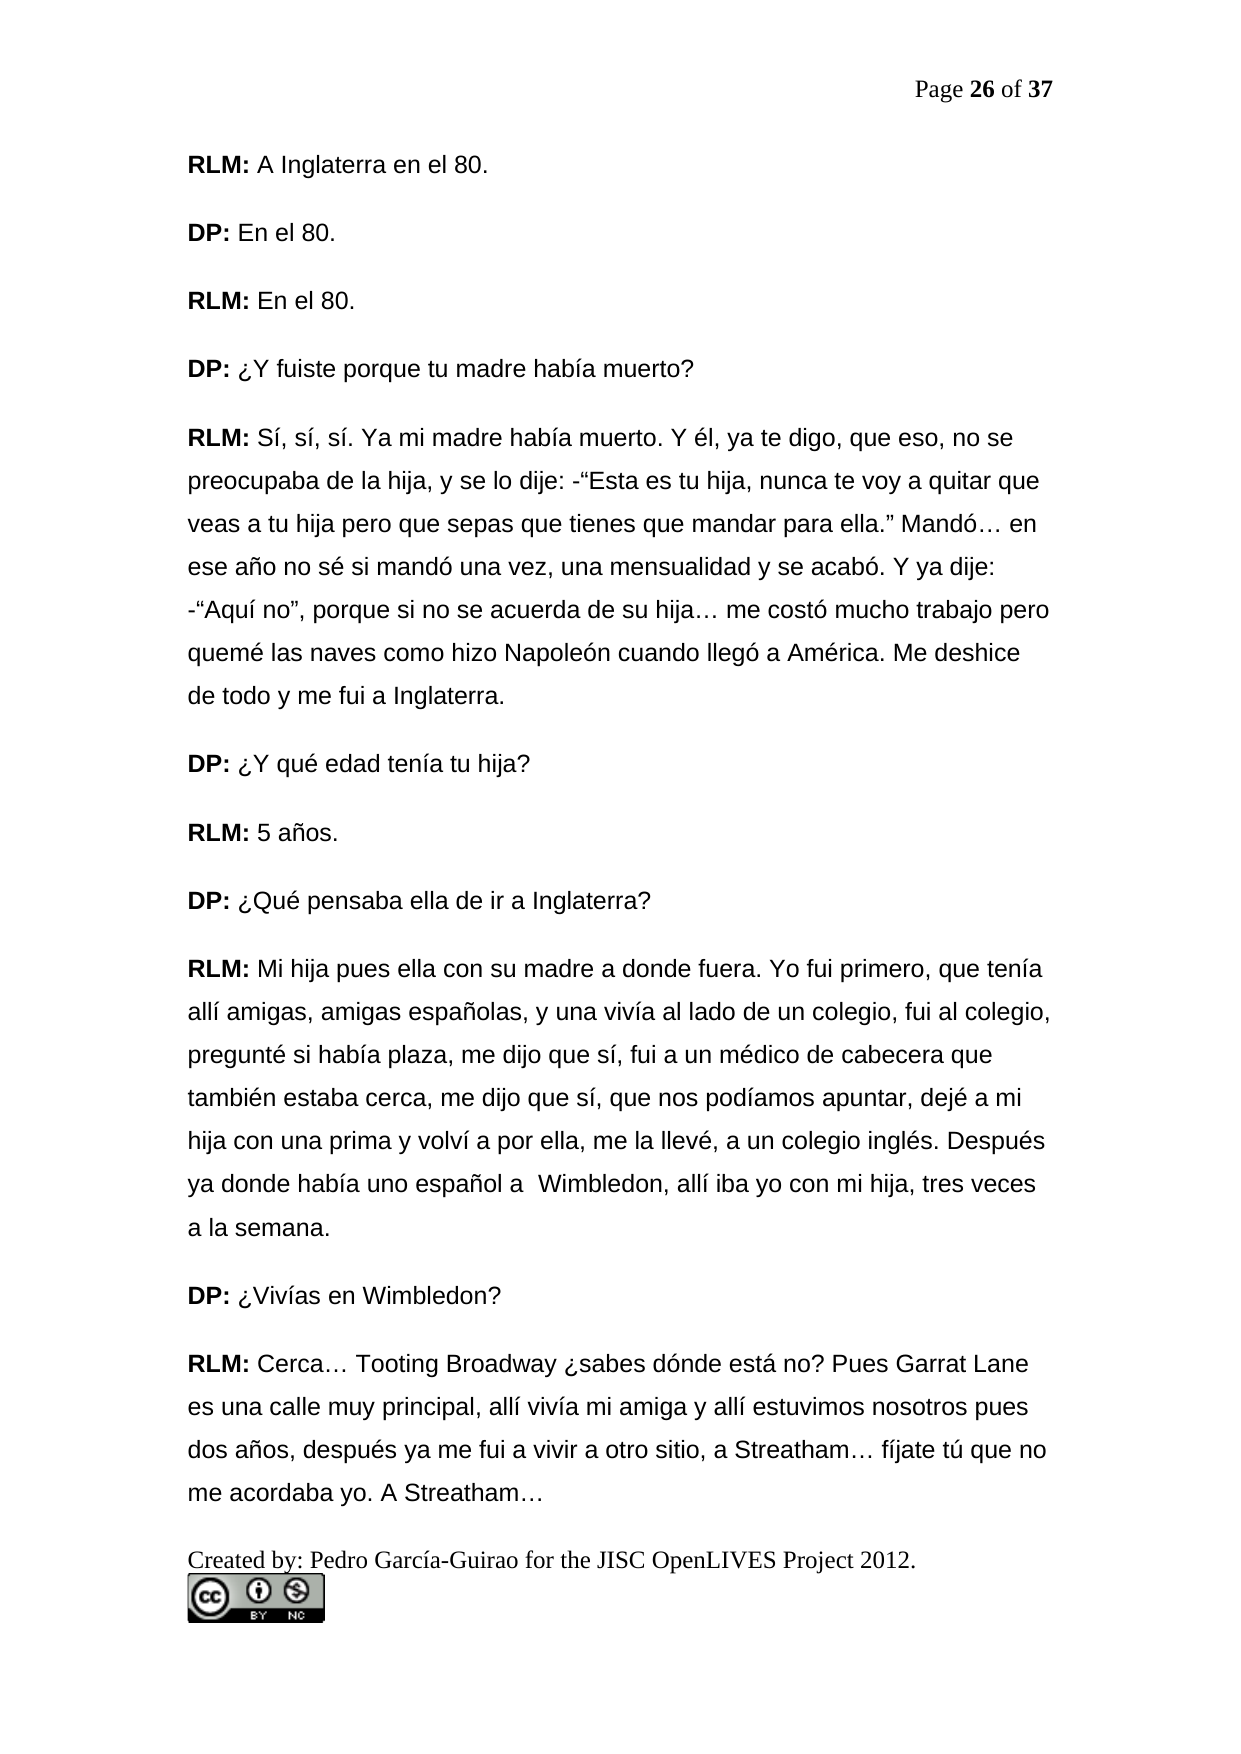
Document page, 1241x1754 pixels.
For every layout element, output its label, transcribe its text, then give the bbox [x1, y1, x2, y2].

text RLM: A Inglaterra en el 80. [187, 150, 1053, 179]
text DP: ¿Qué pensaba ella de ir a Inglaterra? [187, 886, 1053, 914]
text RLM: 5 años. [187, 817, 1053, 846]
text RLM: Sí, sí, sí. Ya mi madre había muerto. Y él, ya te digo, que eso, no se preocupaba de la hija, y se lo dije: -“Esta es tu hija, nunca te voy a quitar que veas a tu hija pero que sepas que tienes que mandar para ella.” Mandó… en ese año no sé si mandó una vez, una mensualidad y se acabó. Y ya dije: -“Aquí no”, porque si no se acuerda de su hija… me costó mucho trabajo pero quemé las naves como hizo Napoleón cuando llegó a América. Me deshice de todo y me fui a Inglaterra. [187, 422, 1053, 710]
text DP: ¿Y fuiste porque tu madre había muerto? [187, 354, 1053, 383]
text RLM: En el 80. [187, 286, 1053, 315]
text DP: ¿Vivías en Wimbledon? [187, 1281, 1053, 1309]
text DP: ¿Y qué edad tenía tu hija? [187, 749, 1053, 778]
text RLM: Mi hija pues ella con su madre a donde fuera. Yo fui primero, que tenía allí amigas, amigas españolas, y una vivía al lado de un colegio, fui al colegio, pregunté si había plaza, me dijo que sí, fui a un médico de cabecera que también estaba cerca, me dijo que sí, que nos podíamos apuntar, dejé a mi hija con una prima y volví a por ella, me la llevé, a un colegio inglés. Después ya donde había uno español a Wimbledon, allí iba yo con mi hija, tres veces a la semana. [187, 954, 1053, 1241]
picture [187, 1573, 325, 1623]
text RLM: Cerca… Tooting Broadway ¿sabes dónde está no? Pues Garrat Lane es una calle muy principal, allí vivía mi amiga y allí estuvimos nosotros pues dos años, después ya me fui a vivir a otro sitio, a Streatham… fíjate tú que no me acordaba yo. A Streatham… [187, 1349, 1053, 1507]
text DP: En el 80. [187, 218, 1053, 247]
